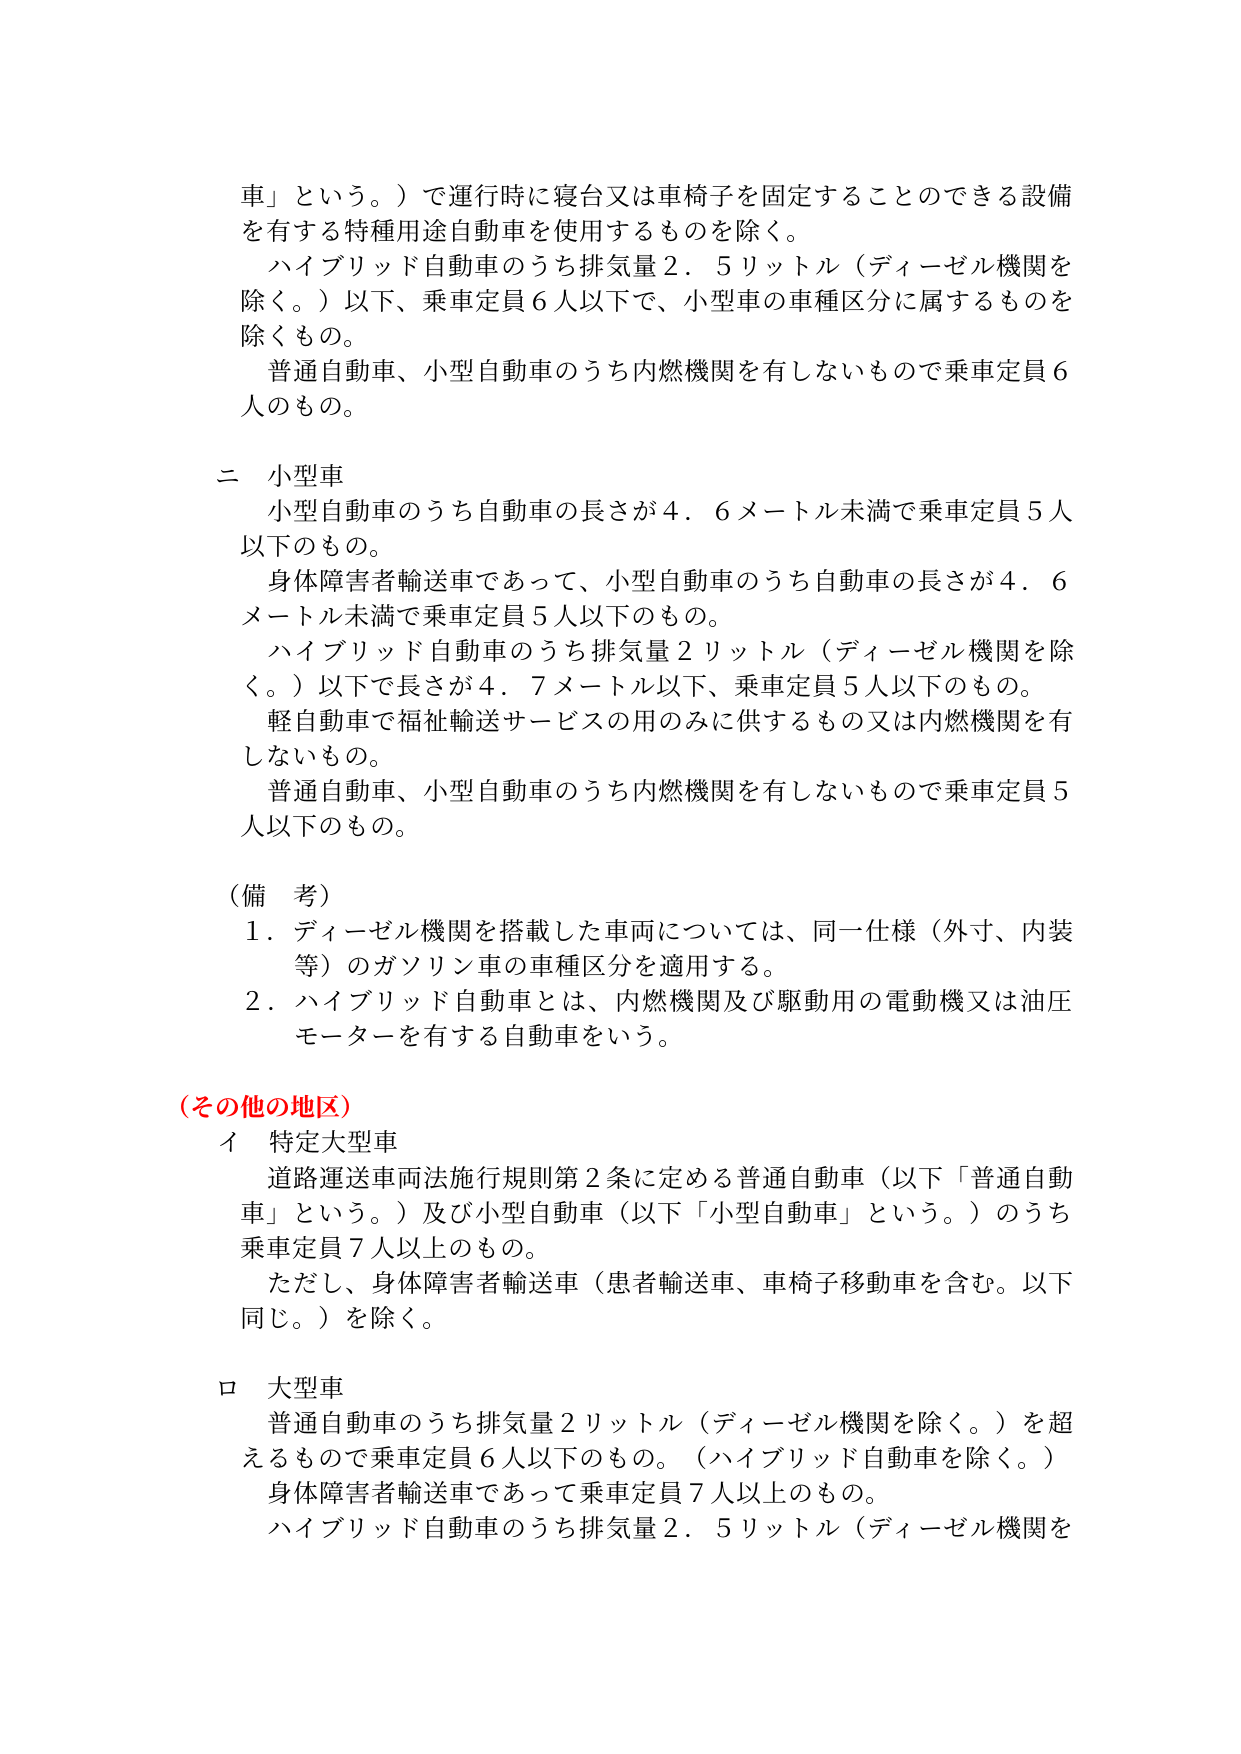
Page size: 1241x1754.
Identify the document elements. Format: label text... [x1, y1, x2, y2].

text ただし、身体障害者輸送車（患者輸送車、車椅子移動車を含む。以下同じ。）を除く。 [240, 1264, 1075, 1334]
text （備 考） [215, 877, 1075, 912]
text ロ 大型車 [215, 1369, 1075, 1404]
text 身体障害者輸送車であって、小型自動車のうち自動車の長さが４．６メートル未満で乗車定員５人以下のもの。 [240, 562, 1075, 632]
text ハイブリッド自動車のうち排気量２．５リットル（ディーゼル機関を除く。）以下、乗車定員６人以下で、小型車の車種区分に属するものを除くもの。 [240, 247, 1075, 352]
text 道路運送車両法施行規則第２条に定める普通自動車（以下「普通自動車」という。）及び小型自動車（以下「小型自動車」という。）のうち乗車定員７人以上のもの。 [240, 1159, 1075, 1264]
text 軽自動車で福祉輸送サービスの用のみに供するもの又は内燃機関を有しないもの。 [240, 702, 1075, 772]
text ニ 小型車 [215, 457, 1075, 492]
text （その他の地区） [165, 1087, 1075, 1123]
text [240, 177, 1075, 247]
text 普通自動車、小型自動車のうち内燃機関を有しないもので乗車定員５人以下のもの。 [240, 772, 1075, 842]
text １．ディーゼル機関を搭載した車両については、同一仕様（外寸、内装等）のガソリン車の車種区分を適用する。 [240, 912, 1075, 982]
text 普通自動車、小型自動車のうち内燃機関を有しないもので乗車定員６人のもの。 [240, 352, 1075, 422]
text 身体障害者輸送車であって乗車定員７人以上のもの。 [240, 1474, 1075, 1509]
text 小型自動車のうち自動車の長さが４．６メートル未満で乗車定員５人以下のもの。 [240, 492, 1075, 562]
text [240, 1509, 1075, 1544]
text ２．ハイブリッド自動車とは、内燃機関及び駆動用の電動機又は油圧モーターを有する自動車をいう。 [240, 982, 1075, 1052]
text ハイブリッド自動車のうち排気量２リットル（ディーゼル機関を除く。）以下で長さが４．７メートル以下、乗車定員５人以下のもの。 [240, 632, 1075, 702]
text イ 特定大型車 [190, 1123, 1075, 1159]
text 普通自動車のうち排気量２リットル（ディーゼル機関を除く。）を超えるもので乗車定員６人以下のもの。（ハイブリッド自動車を除く。） [240, 1404, 1075, 1474]
